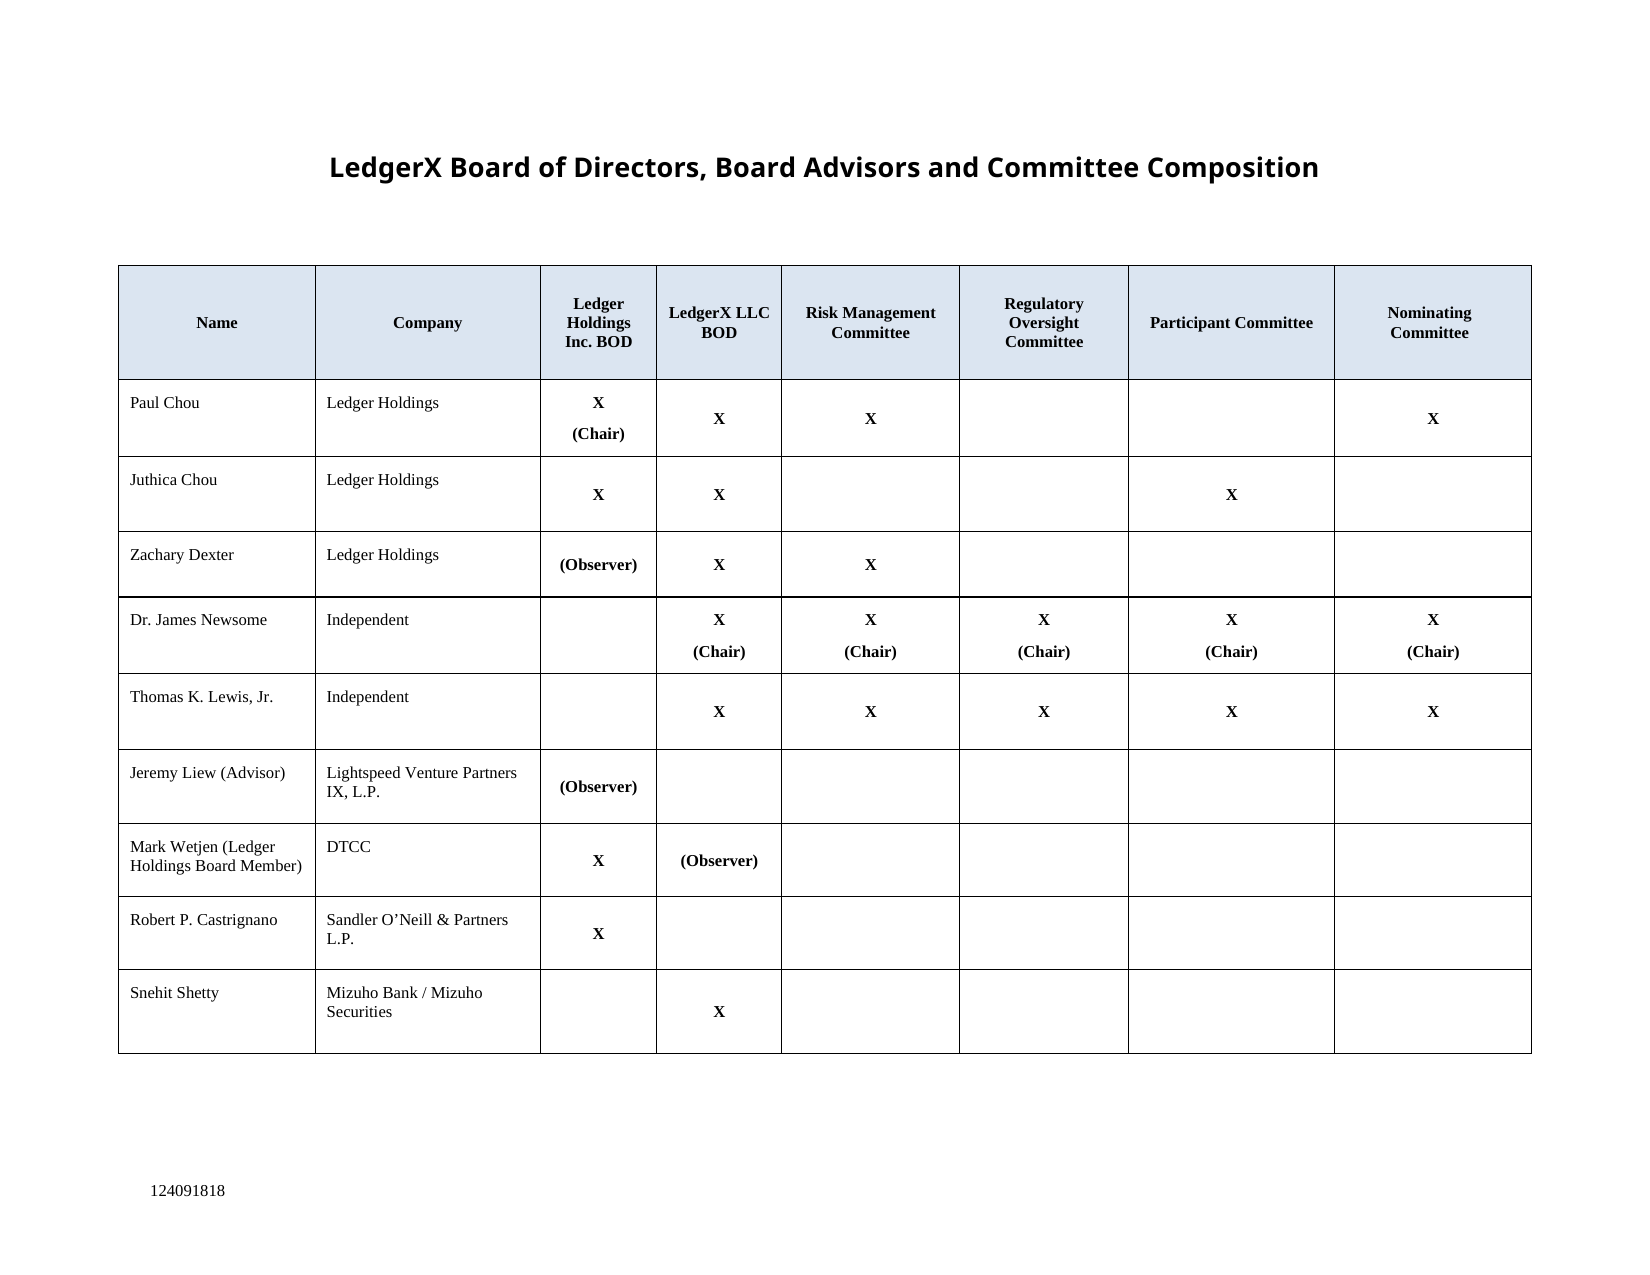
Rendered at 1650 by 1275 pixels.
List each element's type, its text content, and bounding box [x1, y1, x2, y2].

table_cell [960, 532, 1128, 596]
table_cell X [657, 532, 781, 596]
table_cell X (Chair) [1335, 598, 1531, 673]
table_cell [1129, 750, 1334, 823]
table_cell [782, 897, 959, 969]
table_cell [782, 457, 959, 531]
table_cell Ledger Holdings [316, 532, 540, 596]
text LedgerX Board of Directors, Board Advisors and Committee Composition [150, 150, 1500, 184]
table_cell (Observer) [541, 532, 656, 596]
table_cell Independent [316, 598, 540, 673]
table_cell X [657, 457, 781, 531]
table_cell [1335, 457, 1531, 531]
table_cell [1129, 897, 1334, 969]
table_header Ledger Holdings Inc. BOD [541, 266, 656, 379]
table_cell [960, 824, 1128, 896]
table_cell X [657, 674, 781, 749]
table_cell [960, 750, 1128, 823]
table_cell [960, 897, 1128, 969]
table_cell X [782, 380, 959, 456]
table_cell X [657, 970, 781, 1052]
table_cell X [960, 674, 1128, 749]
table_cell X [782, 532, 959, 596]
table_cell (Observer) [541, 750, 656, 823]
table_cell [657, 750, 781, 823]
table_cell X (Chair) [541, 380, 656, 456]
table_cell [657, 897, 781, 969]
table_cell Mark Wetjen (Ledger Holdings Board Member) [119, 824, 315, 896]
table_cell [782, 750, 959, 823]
table_cell Ledger Holdings [316, 457, 540, 531]
table_cell Jeremy Liew (Advisor) [119, 750, 315, 823]
table_header LedgerX LLC BOD [657, 266, 781, 379]
table_cell X [782, 674, 959, 749]
table_cell X (Chair) [1129, 598, 1334, 673]
table_cell DTCC [316, 824, 540, 896]
table_cell Dr. James Newsome [119, 598, 315, 673]
table_cell [1335, 750, 1531, 823]
table_cell Juthica Chou [119, 457, 315, 531]
table_cell X (Chair) [657, 598, 781, 673]
table_cell [1129, 380, 1334, 456]
table_header Participant Committee [1129, 266, 1334, 379]
table_cell [541, 598, 656, 673]
table_cell X [1335, 380, 1531, 456]
table_cell [960, 380, 1128, 456]
table_header Risk Management Committee [782, 266, 959, 379]
table_cell [1335, 897, 1531, 969]
table_cell Mizuho Bank / Mizuho Securities [316, 970, 540, 1052]
table_cell Robert P. Castrignano [119, 897, 315, 969]
table_cell [1335, 824, 1531, 896]
table_cell X [541, 824, 656, 896]
table_header Company [316, 266, 540, 379]
table_cell [1129, 824, 1334, 896]
table_cell (Observer) [657, 824, 781, 896]
table_cell [541, 970, 656, 1052]
table_cell X [1129, 457, 1334, 531]
table_cell [782, 970, 959, 1052]
table_cell Lightspeed Venture Partners IX, L.P. [316, 750, 540, 823]
table_cell X [1129, 674, 1334, 749]
table_cell [960, 970, 1128, 1052]
table_cell X [657, 380, 781, 456]
table_cell Independent [316, 674, 540, 749]
table_header Name [119, 266, 315, 379]
table_cell Zachary Dexter [119, 532, 315, 596]
table_cell X [541, 457, 656, 531]
table_cell [960, 457, 1128, 531]
table_cell [1335, 970, 1531, 1052]
table_cell [1335, 532, 1531, 596]
table_cell X [1335, 674, 1531, 749]
table_cell X [541, 897, 656, 969]
table_cell [1129, 970, 1334, 1052]
table_cell [541, 674, 656, 749]
table_cell Ledger Holdings [316, 380, 540, 456]
table_header Regulatory Oversight Committee [960, 266, 1128, 379]
table_cell X (Chair) [960, 598, 1128, 673]
table_header Nominating Committee [1335, 266, 1531, 379]
table_cell X (Chair) [782, 598, 959, 673]
table_cell [1129, 532, 1334, 596]
table_cell Sandler O’Neill & Partners L.P. [316, 897, 540, 969]
table_cell [782, 824, 959, 896]
table_cell Snehit Shetty [119, 970, 315, 1052]
table_cell Paul Chou [119, 380, 315, 456]
table_cell Thomas K. Lewis, Jr. [119, 674, 315, 749]
